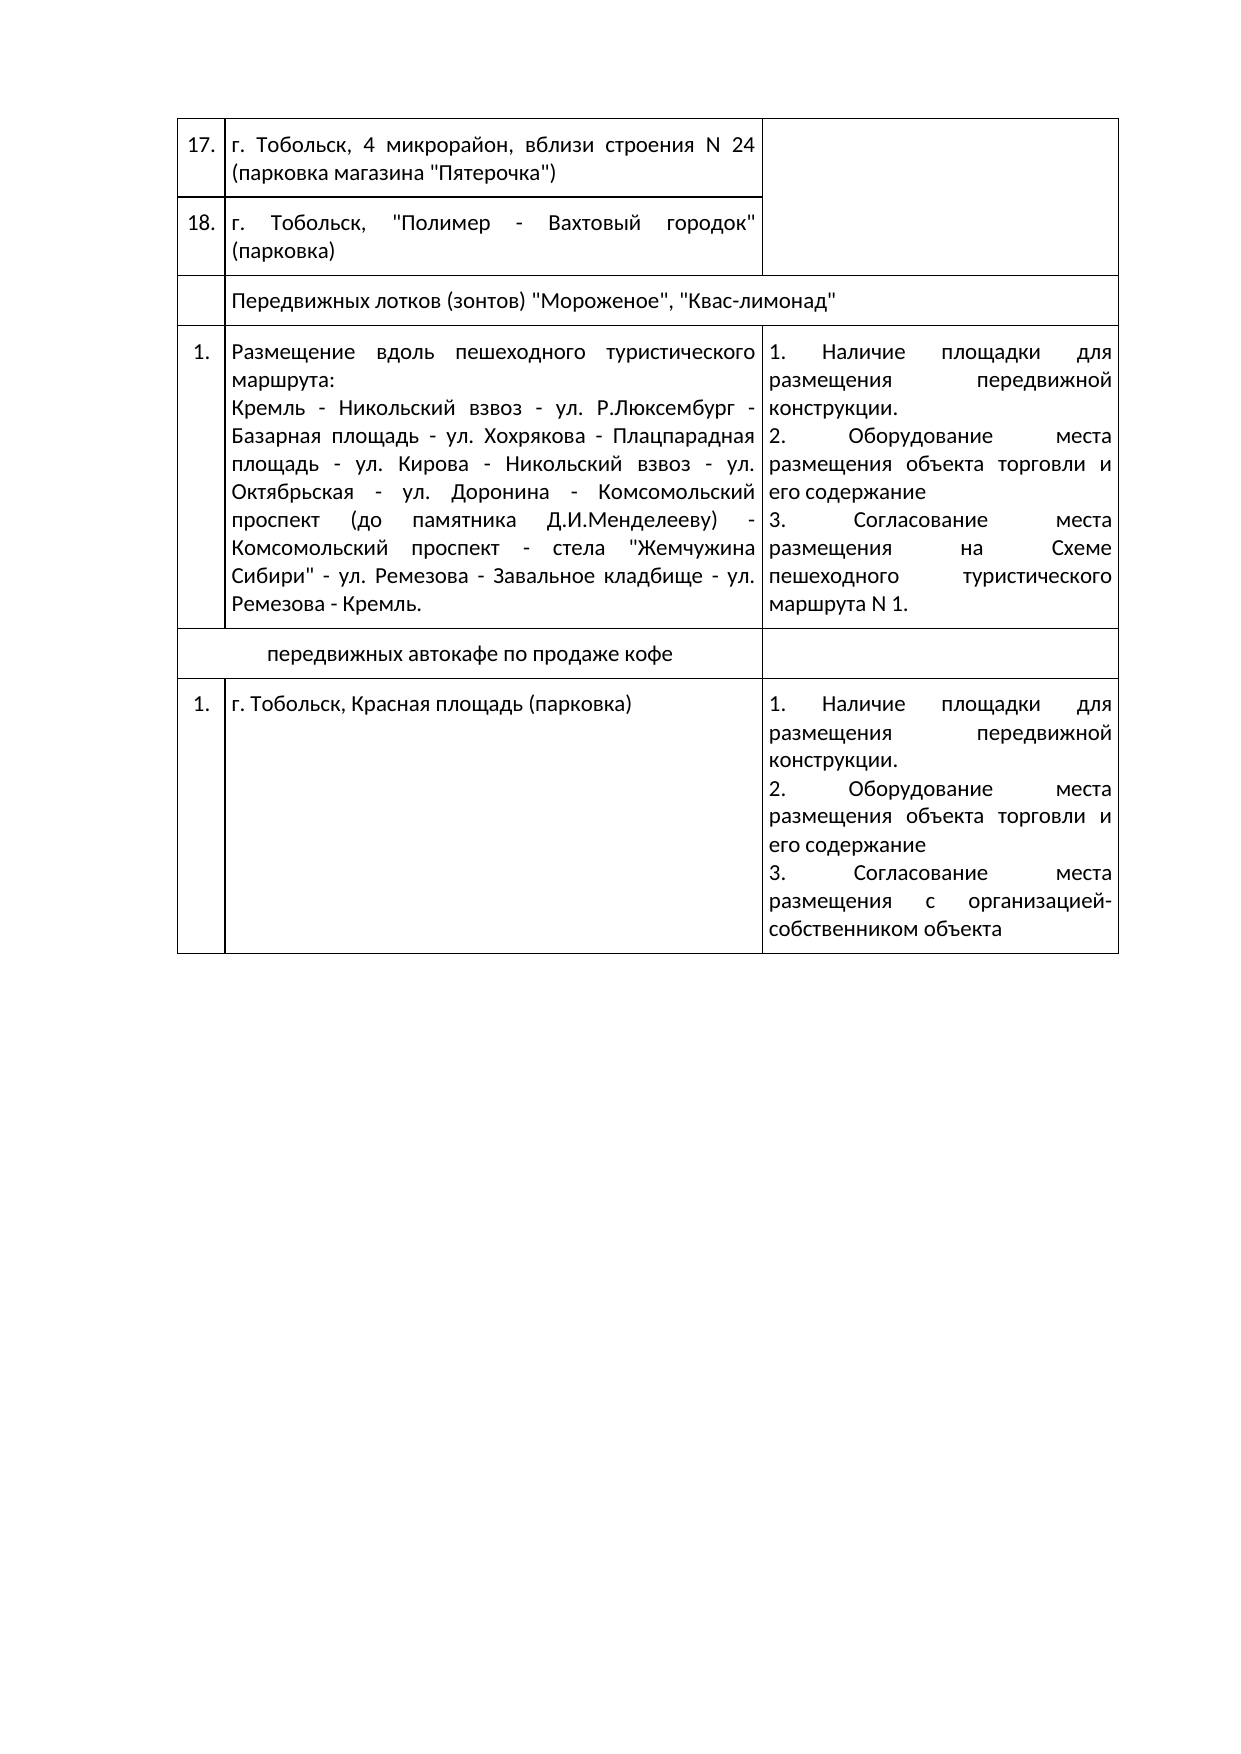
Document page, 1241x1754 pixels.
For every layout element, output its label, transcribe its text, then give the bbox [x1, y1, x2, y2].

table_cell г. Тобольск, Красная площадь (парковка) [226, 679, 762, 952]
table_cell [178, 276, 224, 325]
table_cell 1. [178, 326, 224, 628]
table_cell Размещение вдоль пешеходного туристического маршрута: Кремль - Никольский взвоз - ул. Р.Люксембург - Базарная площадь - ул. Хохрякова - Плацпарадная площадь - ул. Кирова - Никольский взвоз - ул. Октябрьская - ул. Доронина - Комсомольский проспект (до памятника Д.И.Менделееву) - Комсомольский проспект - стела "Жемчужина Сибири" - ул. Ремезова - Завальное кладбище - ул. Ремезова - Кремль. [226, 326, 762, 628]
table_cell [763, 629, 1118, 678]
table_cell г. Тобольск, 4 микрорайон, вблизи строения N 24 (парковка магазина "Пятерочка") [226, 119, 762, 196]
table_cell 1. [178, 679, 224, 952]
table_cell г. Тобольск, "Полимер - Вахтовый городок" (парковка) [226, 198, 762, 275]
table_cell 17. [178, 119, 224, 196]
table_cell 1. Наличие площадки для размещения передвижной конструкции. 2. Оборудование места размещения объекта торговли и его содержание 3. Согласование места размещения на Схеме пешеходного туристического маршрута N 1. [763, 326, 1118, 628]
table_cell 1. Наличие площадки для размещения передвижной конструкции. 2. Оборудование места размещения объекта торговли и его содержание 3. Согласование места размещения с организацией-собственником объекта [763, 679, 1118, 952]
table_cell передвижных автокафе по продаже кофе [178, 629, 762, 678]
table_cell Передвижных лотков (зонтов) "Мороженое", "Квас-лимонад" [226, 276, 1118, 325]
table_cell 18. [178, 198, 224, 275]
